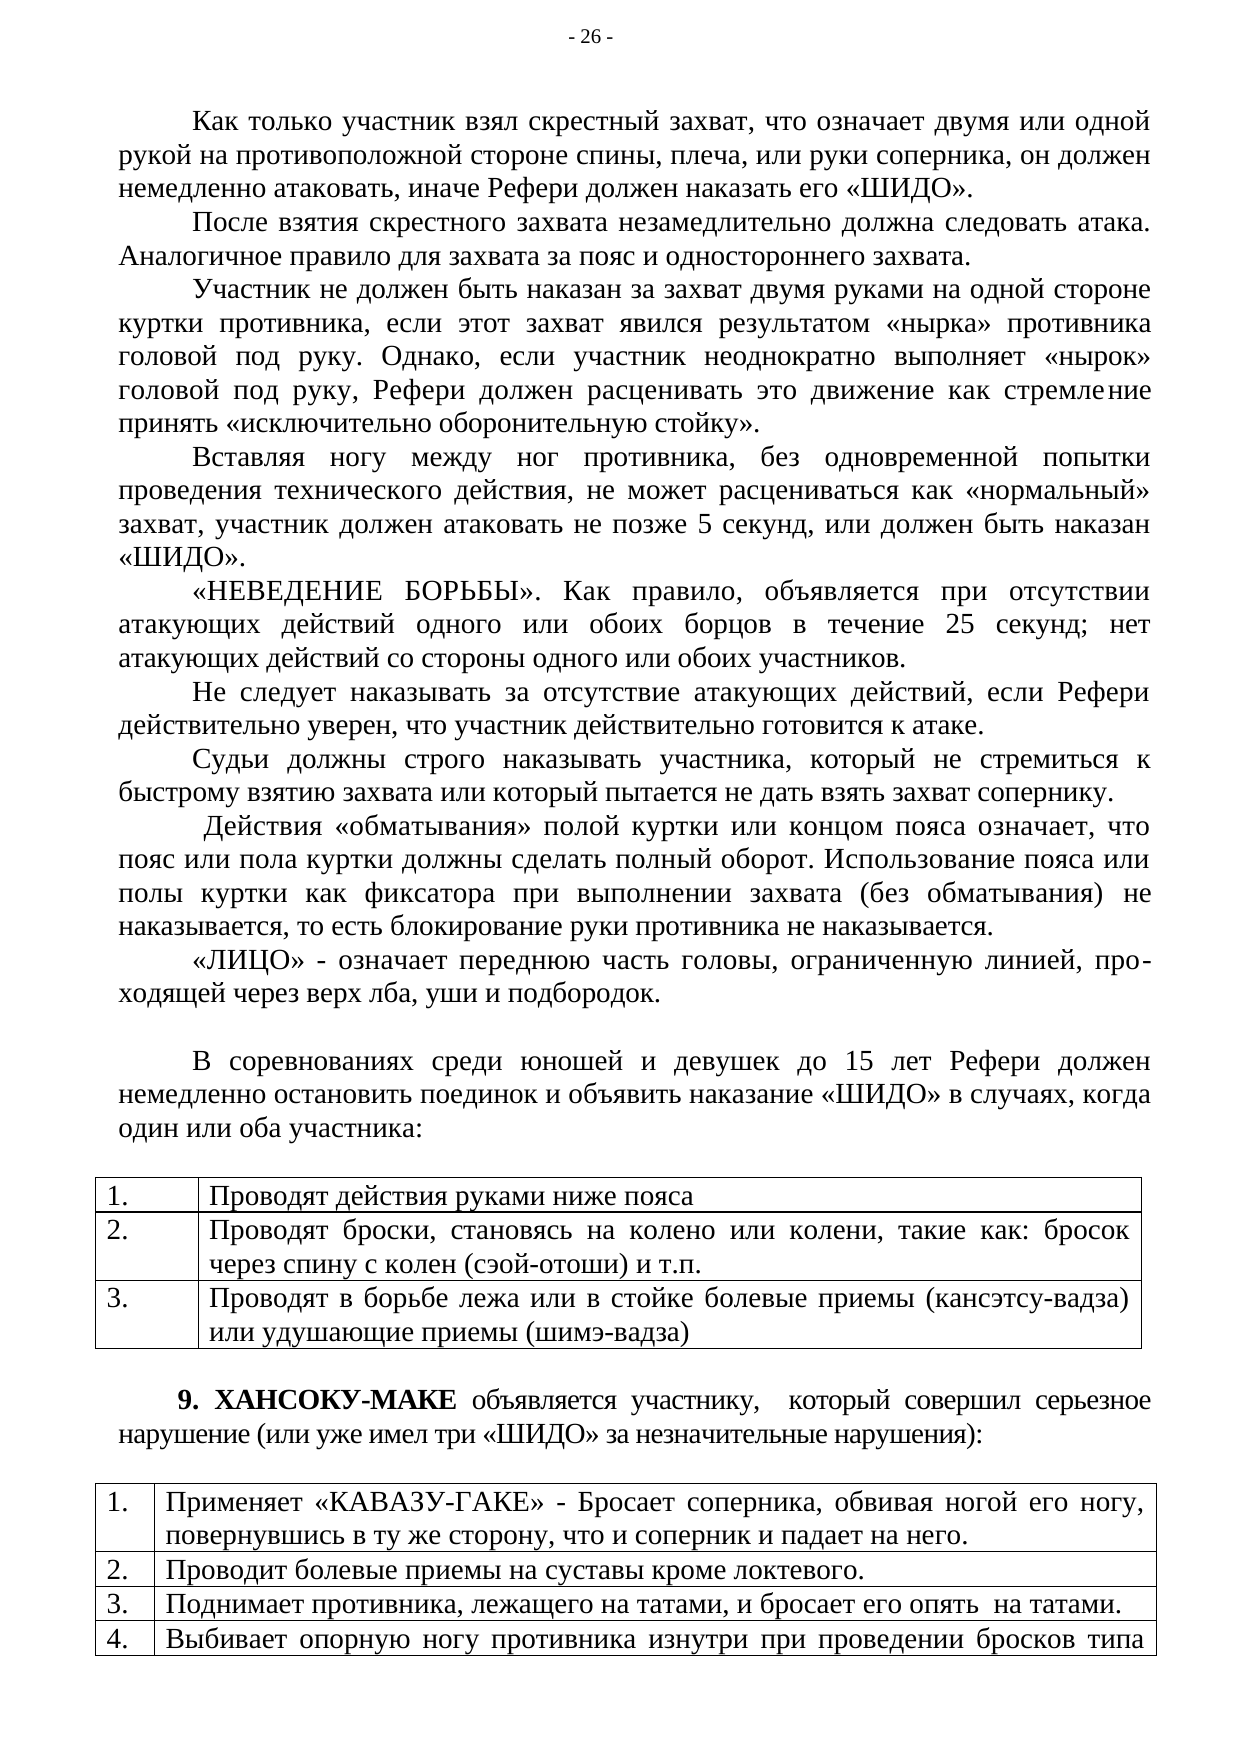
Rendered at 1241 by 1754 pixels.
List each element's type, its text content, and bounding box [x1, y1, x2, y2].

table_cell Поднимает противника, лежащего на татами, и бросает его опять на татами. [155, 1587, 1156, 1620]
table_header 1. [96, 1178, 198, 1211]
text После взятия скрестного захвата незамедлительно должна следовать атака. Аналогичное правило для захвата за пояс и одностороннего захвата. [118, 204, 1152, 271]
table_header Проводят действия руками ниже пояса [199, 1178, 1141, 1211]
text «ЛИЦО» - означает переднюю часть головы, ограниченную линией, проходящей через верх лба, уши и подбородок. [118, 942, 1152, 1009]
text Участник не должен быть наказан за захват двумя руками на одной стороне куртки противника, если этот захват явился результатом «нырка» противника головой под руку. Однако, если участник неоднократно выполняет «нырок» головой под руку, Рефери должен расценивать это движение как стремление принять «исключительно оборонительную стойку». [118, 271, 1152, 439]
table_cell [155, 1621, 1156, 1655]
table_header 1. [96, 1484, 154, 1551]
table_cell 2. [96, 1213, 198, 1279]
text Как только участник взял скрестный захват, что означает двумя или одной рукой на противоположной стороне спины, плеча, или руки соперника, он должен немедленно атаковать, иначе Рефери должен наказать его «ШИДО». [118, 103, 1152, 204]
text Вставляя ногу между ног противника, без одновременной попытки проведения технического действия, не может расцениваться как «нормальный» захват, участник должен атаковать не позже 5 секунд, или должен быть наказан «ШИДО». [118, 439, 1152, 573]
table_cell 3. [96, 1587, 154, 1620]
text В соревнованиях среди юношей и девушек до 15 лет Рефери должен немедленно остановить поединок и объявить наказание «ШИДО» в случаях, когда один или оба участника: [118, 1043, 1152, 1143]
table_cell 2. [96, 1552, 154, 1586]
text Не следует наказывать за отсутствие атакующих действий, если Рефери действительно уверен, что участник действительно готовится к атаке. [118, 674, 1152, 741]
table_cell Проводят броски, становясь на колено или колени, такие как: бросок через спину с колен (сэой-отоши) и т.п. [199, 1213, 1141, 1279]
table_cell 4. [96, 1621, 154, 1655]
text «НЕВЕДЕНИЕ БОРЬБЫ». Как правило, объявляется при отсутствии атакующих действий одного или обоих борцов в течение 25 секунд; нет атакующих действий со стороны одного или обоих участников. [118, 573, 1152, 674]
table_header Применяет «КАВАЗУ-ГАКЕ» - Бросает соперника, обвивая ногой его ногу, повернувшись в ту же сторону, что и соперник и падает на него. [155, 1484, 1156, 1551]
text 9. ХАНСОКУ-МАКЕ объявляется участнику, который совершил серьезное нарушение (или уже имел три «ШИДО» за незначительные нарушения): [118, 1382, 1152, 1449]
table_cell 3. [96, 1281, 198, 1348]
table_cell Проводит болевые приемы на суставы кроме локтевого. [155, 1552, 1156, 1586]
text Судьи должны строго наказывать участника, который не стремиться к быстрому взятию захвата или который пытается не дать взять захват сопернику. [118, 741, 1152, 808]
text Действия «обматывания» полой куртки или концом пояса означает, что пояс или пола куртки должны сделать полный оборот. Использование пояса или полы куртки как фиксатора при выполнении захвата (без обматывания) не наказывается, то есть блокирование руки противника не наказывается. [118, 808, 1152, 942]
table_cell Проводят в борьбе лежа или в стойке болевые приемы (кансэтсу-вадза) или удушающие приемы (шимэ-вадза) [199, 1281, 1141, 1348]
